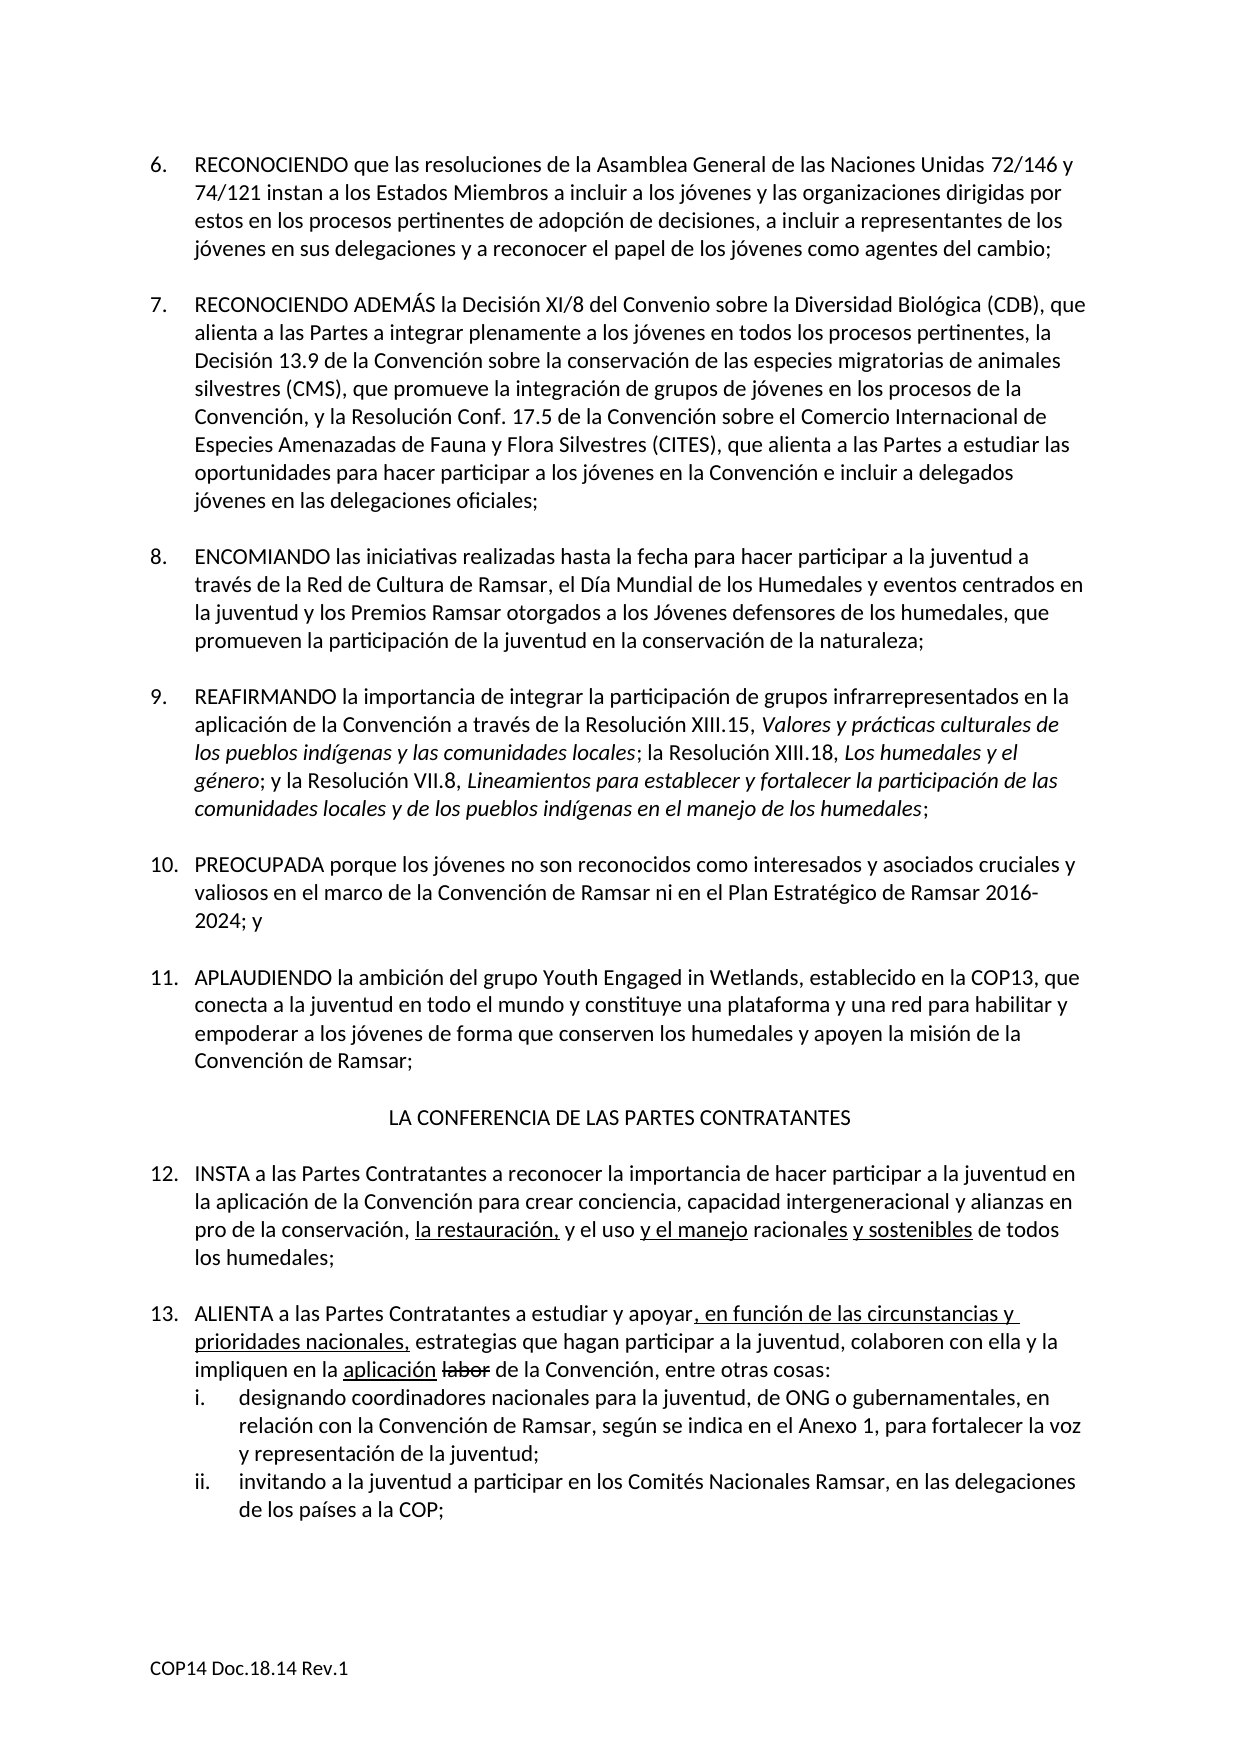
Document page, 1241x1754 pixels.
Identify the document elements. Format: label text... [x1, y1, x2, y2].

text 7. RECONOCIENDO ADEMÁS la Decisión XI/8 del Convenio sobre la Diversidad Biológica (CDB), que alienta a las Partes a integrar plenamente a los jóvenes en todos los procesos pertinentes, la Decisión 13.9 de la Convención sobre la conservación de las especies migratorias de animales silvestres (CMS), que promueve la integración de grupos de jóvenes en los procesos de la Convención, y la Resolución Conf. 17.5 de la Convención sobre el Comercio Internacional de Especies Amenazadas de Fauna y Flora Silvestres (CITES), que alienta a las Partes a estudiar las oportunidades para hacer participar a los jóvenes en la Convención e incluir a delegados jóvenes en las delegaciones oficiales; [150, 290, 1090, 514]
text LA CONFERENCIA DE LAS PARTES CONTRATANTES [150, 1103, 1090, 1131]
text 11. APLAUDIENDO la ambición del grupo Youth Engaged in Wetlands, establecido en la COP13, que conecta a la juventud en todo el mundo y constituye una plataforma y una red para habilitar y empoderar a los jóvenes de forma que conserven los humedales y apoyen la misión de la Convención de Ramsar; [150, 963, 1090, 1075]
text i. designando coordinadores nacionales para la juventud, de ONG o gubernamentales, en relación con la Convención de Ramsar, según se indica en el Anexo 1, para fortalecer la voz y representación de la juventud; [194, 1383, 1090, 1467]
text 12. INSTA a las Partes Contratantes a reconocer la importancia de hacer participar a la juventud en la aplicación de la Convención para crear conciencia, capacidad intergeneracional y alianzas en pro de la conservación, la restauración, y el uso y el manejo racionales y sostenibles de todos los humedales; [150, 1159, 1090, 1271]
text 9. REAFIRMANDO la importancia de integrar la participación de grupos infrarrepresentados en la aplicación de la Convención a través de la Resolución XIII.15, Valores y prácticas culturales de los pueblos indígenas y las comunidades locales; la Resolución XIII.18, Los humedales y el género; y la Resolución VII.8, Lineamientos para establecer y fortalecer la participación de las comunidades locales y de los pueblos indígenas en el manejo de los humedales; [150, 682, 1090, 822]
text 6. RECONOCIENDO que las resoluciones de la Asamblea General de las Naciones Unidas 72/146 y 74/121 instan a los Estados Miembros a incluir a los jóvenes y las organizaciones dirigidas por estos en los procesos pertinentes de adopción de decisiones, a incluir a representantes de los jóvenes en sus delegaciones y a reconocer el papel de los jóvenes como agentes del cambio; [150, 150, 1090, 262]
text 8. ENCOMIANDO las iniciativas realizadas hasta la fecha para hacer participar a la juventud a través de la Red de Cultura de Ramsar, el Día Mundial de los Humedales y eventos centrados en la juventud y los Premios Ramsar otorgados a los Jóvenes defensores de los humedales, que promueven la participación de la juventud en la conservación de la naturaleza; [150, 542, 1090, 654]
text 13. ALIENTA a las Partes Contratantes a estudiar y apoyar, en función de las circunstancias y prioridades nacionales, estrategias que hagan participar a la juventud, colaboren con ella y la impliquen en la aplicación labor de la Convención, entre otras cosas: [150, 1299, 1090, 1383]
text ii. invitando a la juventud a participar en los Comités Nacionales Ramsar, en las delegaciones de los países a la COP; [194, 1467, 1090, 1523]
text 10. PREOCUPADA porque los jóvenes no son reconocidos como interesados y asociados cruciales y valiosos en el marco de la Convención de Ramsar ni en el Plan Estratégico de Ramsar 2016-2024; y [150, 851, 1090, 934]
